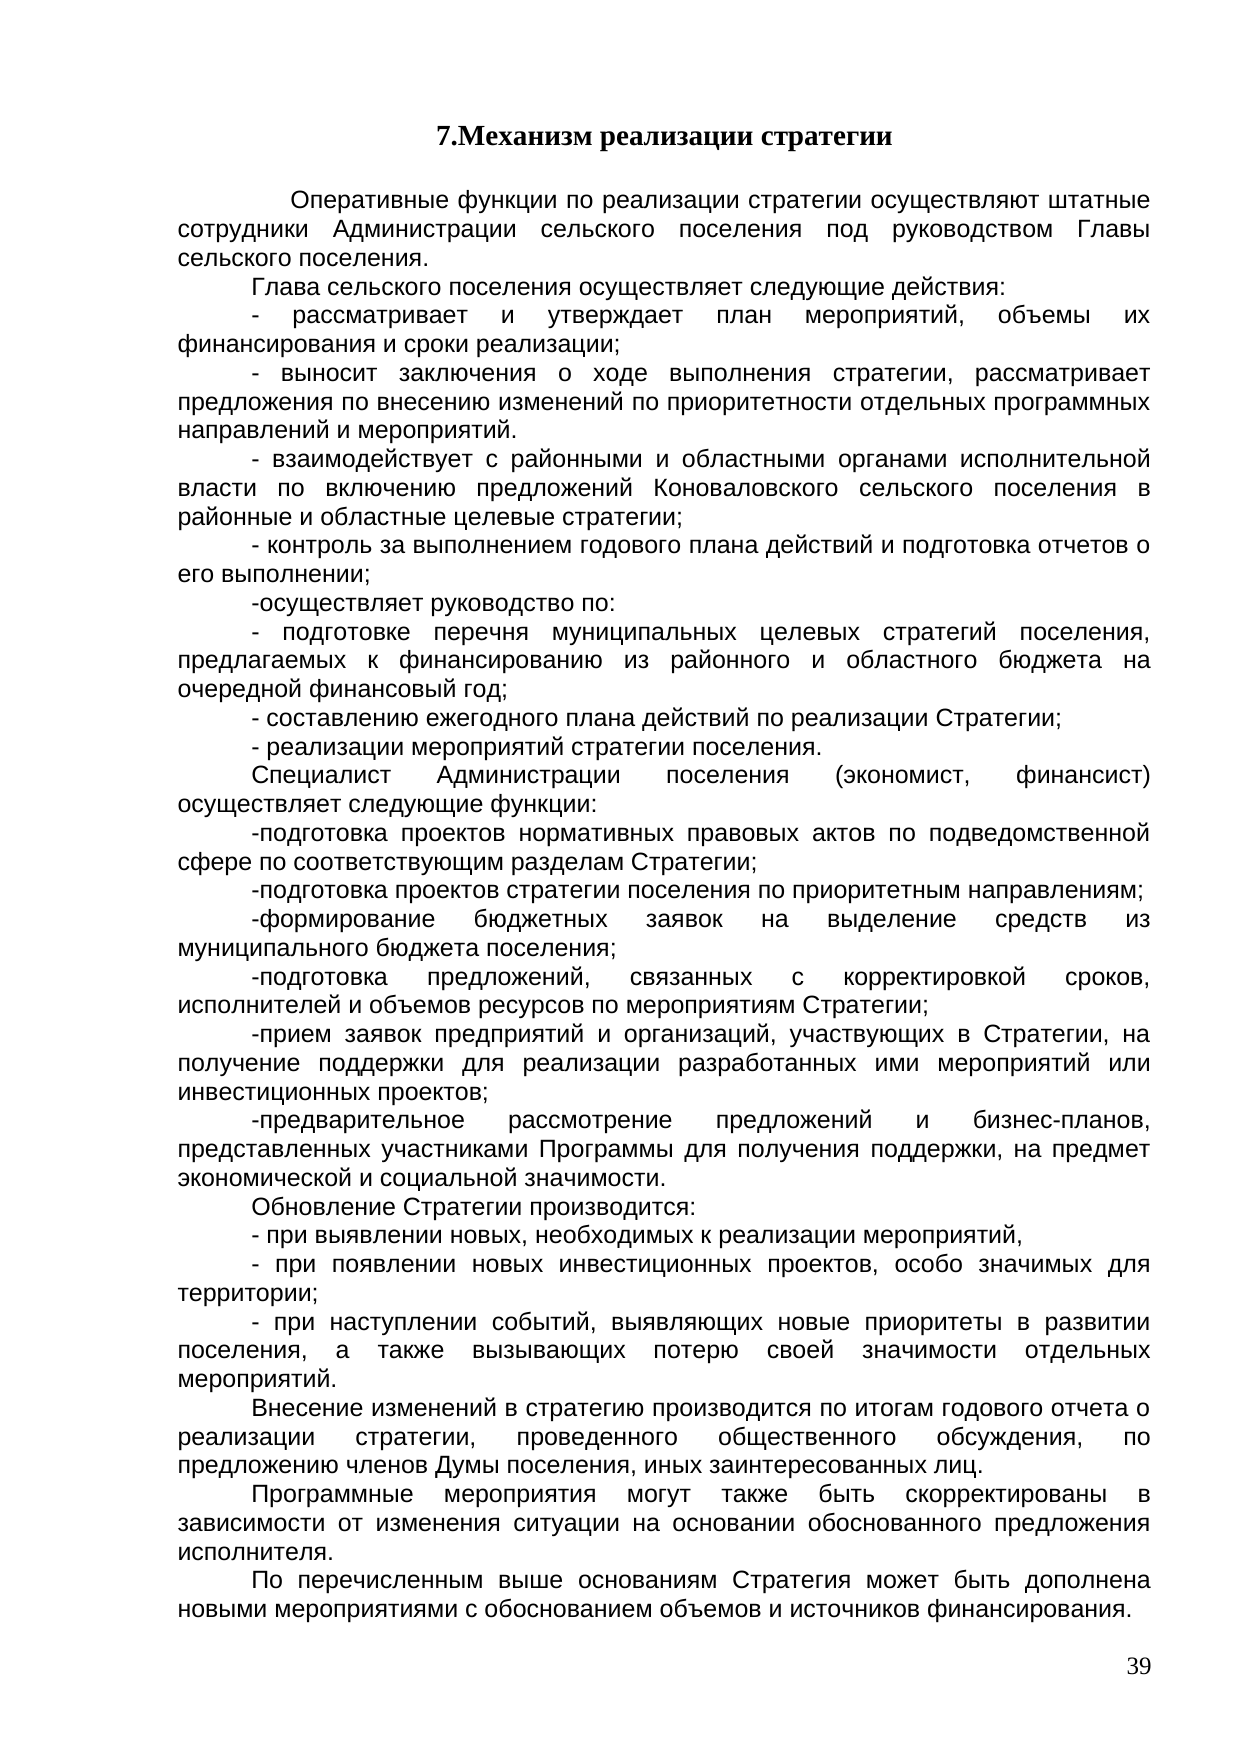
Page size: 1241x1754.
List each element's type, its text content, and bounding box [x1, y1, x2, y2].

text - взаимодействует с районными и областными органами исполнительной власти по включению предложений Коноваловского сельского поселения в районные и областные целевые стратегии; [177, 444, 1152, 530]
text - при выявлении новых, необходимых к реализации мероприятий, [177, 1220, 1152, 1249]
text 7.Механизм реализации стратегии [177, 118, 1152, 152]
text -предварительное рассмотрение предложений и бизнес-планов, представленных участниками Программы для получения поддержки, на предмет экономической и социальной значимости. [177, 1105, 1152, 1191]
text - при появлении новых инвестиционных проектов, особо значимых для территории; [177, 1249, 1152, 1306]
text - составлению ежегодного плана действий по реализации Стратегии; [177, 703, 1152, 731]
text - реализации мероприятий стратегии поселения. [177, 731, 1152, 760]
text Специалист Администрации поселения (экономист, финансист) осуществляет следующие функции: [177, 760, 1152, 818]
text Внесение изменений в стратегию производится по итогам годового отчета о реализации стратегии, проведенного общественного обсуждения, по предложению членов Думы поселения, иных заинтересованных лиц. [177, 1393, 1152, 1479]
text -подготовка проектов нормативных правовых актов по подведомственной сфере по соответствующим разделам Стратегии; [177, 818, 1152, 875]
text - рассматривает и утверждает план мероприятий, объемы их финансирования и сроки реализации; [177, 300, 1152, 358]
text По перечисленным выше основаниям Стратегия может быть дополнена новыми мероприятиями с обоснованием объемов и источников финансирования. [177, 1565, 1152, 1623]
text -прием заявок предприятий и организаций, участвующих в Стратегии, на получение поддержки для реализации разработанных ими мероприятий или инвестиционных проектов; [177, 1019, 1152, 1105]
text Оперативные функции по реализации стратегии осуществляют штатные сотрудники Администрации сельского поселения под руководством Главы сельского поселения. [177, 185, 1152, 271]
text -подготовка проектов стратегии поселения по приоритетным направлениям; [177, 875, 1152, 904]
text -формирование бюджетных заявок на выделение средств из муниципального бюджета поселения; [177, 904, 1152, 961]
text -осуществляет руководство по: [177, 588, 1152, 616]
text - подготовке перечня муниципальных целевых стратегий поселения, предлагаемых к финансированию из районного и областного бюджета на очередной финансовый год; [177, 616, 1152, 703]
text - выносит заключения о ходе выполнения стратегии, рассматривает предложения по внесению изменений по приоритетности отдельных программных направлений и мероприятий. [177, 358, 1152, 444]
text Программные мероприятия могут также быть скорректированы в зависимости от изменения ситуации на основании обоснованного предложения исполнителя. [177, 1479, 1152, 1565]
text - контроль за выполнением годового плана действий и подготовка отчетов о его выполнении; [177, 530, 1152, 588]
text Обновление Стратегии производится: [177, 1191, 1152, 1220]
text Глава сельского поселения осуществляет следующие действия: [177, 271, 1152, 300]
text -подготовка предложений, связанных с корректировкой сроков, исполнителей и объемов ресурсов по мероприятиям Стратегии; [177, 961, 1152, 1019]
text - при наступлении событий, выявляющих новые приоритеты в развитии поселения, а также вызывающих потерю своей значимости отдельных мероприятий. [177, 1306, 1152, 1393]
